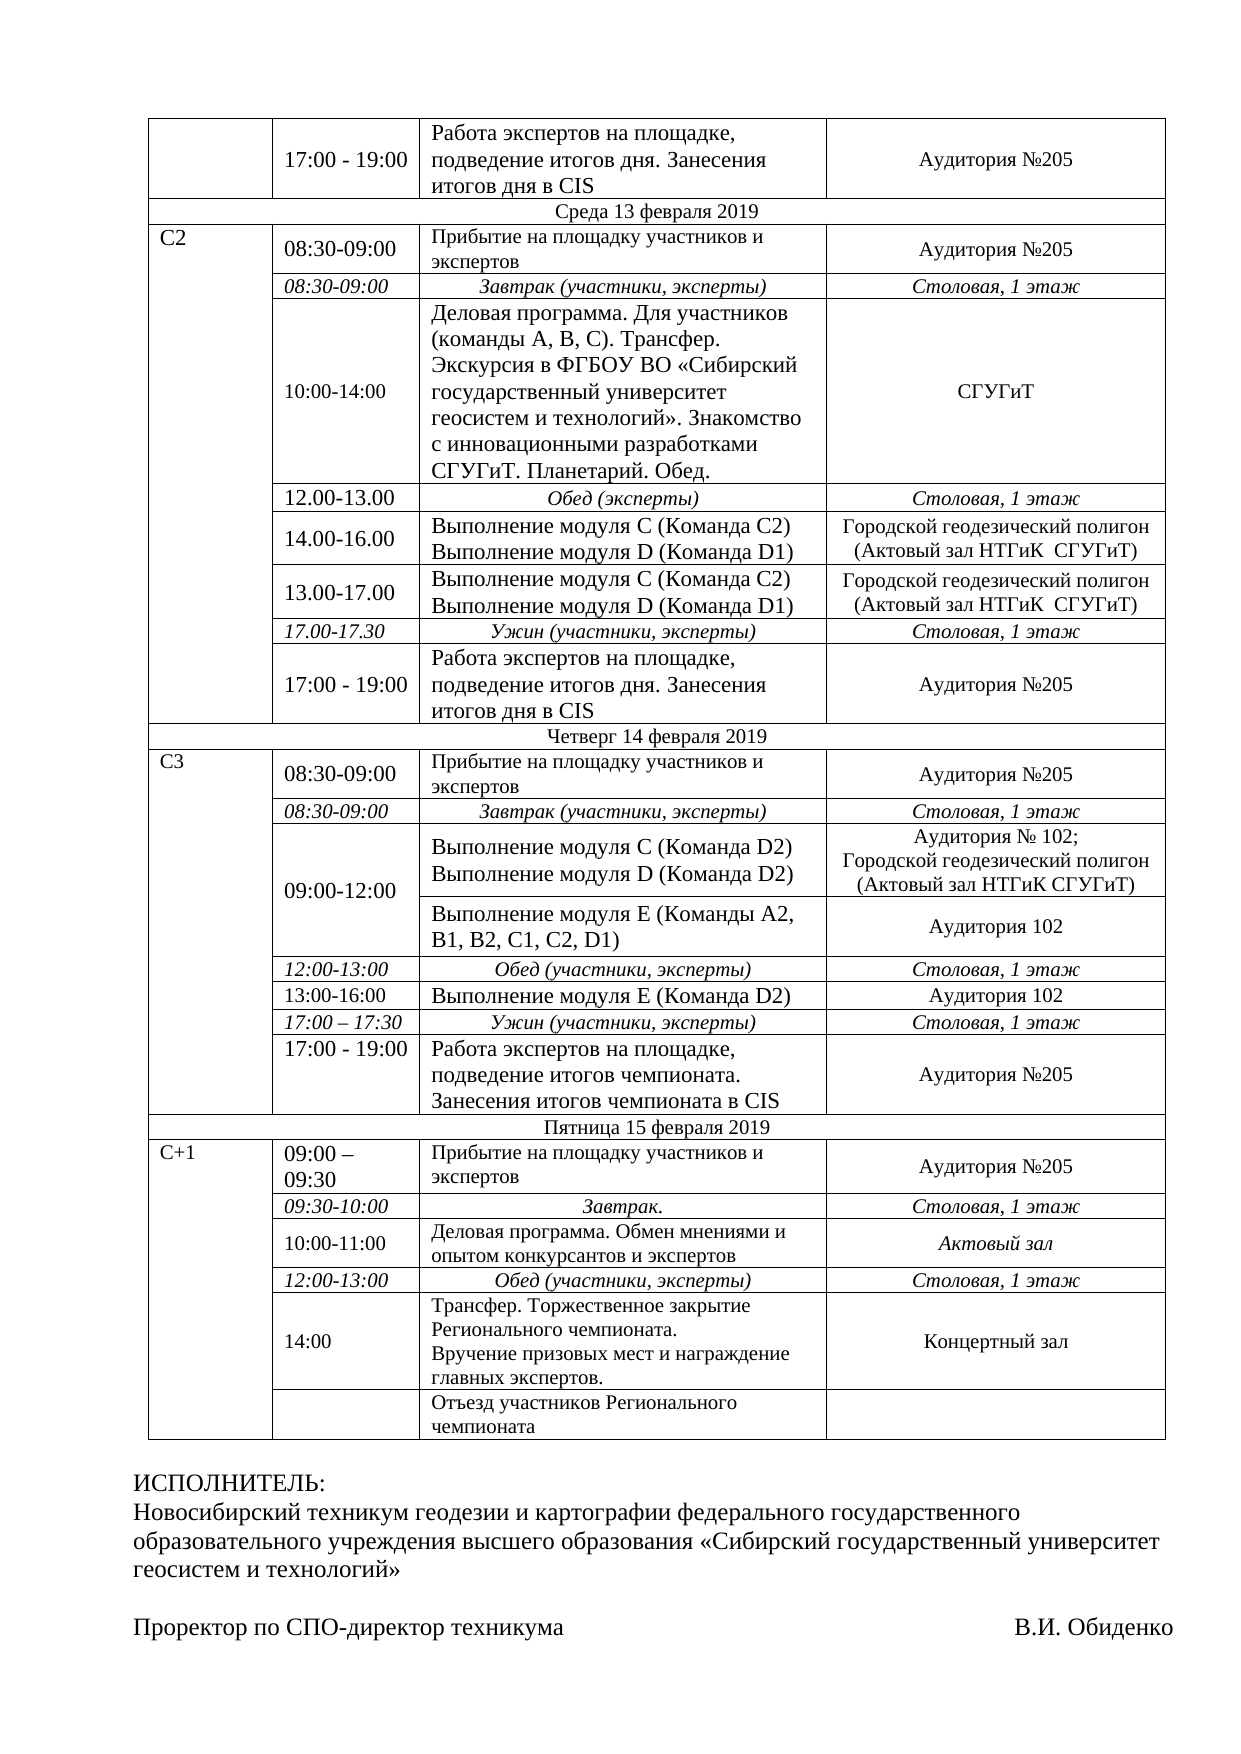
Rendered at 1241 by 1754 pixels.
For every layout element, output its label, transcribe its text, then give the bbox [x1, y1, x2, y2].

table_cell [827, 1390, 1165, 1438]
table_cell 12.00-13.00 [273, 484, 419, 511]
text Новосибирский техникум геодезии и картографии федерального государственного образовательного учреждения высшего образования «Сибирский государственный университет геосистем и технологий» [133, 1497, 1181, 1583]
table_cell Столовая, 1 этаж [827, 484, 1165, 511]
table_cell Актовый зал [827, 1219, 1165, 1267]
table_cell 12:00-13:00 [273, 957, 419, 981]
table_cell 14.00-16.00 [273, 512, 419, 564]
table_cell Аудитория № 102; Городской геодезический полигон (Актовый зал НТГиК СГУГиТ) [827, 824, 1165, 896]
table_cell 14:00 [273, 1293, 419, 1389]
table_cell Деловая программа. Для участников (команды A, B, С). Трансфер. Экскурсия в ФГБОУ ВО «Сибирский государственный университет геосистем и технологий». Знакомство с инновационными разработками СГУГиТ. Планетарий. Обед. [420, 299, 826, 483]
table_cell Столовая, 1 этаж [827, 1268, 1165, 1292]
table_cell Обед (эксперты) [420, 484, 826, 511]
table_cell Столовая, 1 этаж [827, 619, 1165, 643]
table_cell Столовая, 1 этаж [827, 1010, 1165, 1034]
table_cell С3 [149, 750, 272, 1114]
table_cell Выполнение модуля C (Команда D2) Выполнение модуля D (Команда D2) [420, 824, 826, 896]
table_cell Обед (участники, эксперты) [420, 1268, 826, 1292]
table_cell 13.00-17.00 [273, 565, 419, 618]
table_cell Столовая, 1 этаж [827, 957, 1165, 981]
table_cell Столовая, 1 этаж [827, 799, 1165, 823]
table_cell 08:30-09:00 [273, 225, 419, 273]
table_cell Аудитория №205 [827, 1035, 1165, 1114]
table_cell Отъезд участников Регионального чемпионата [420, 1390, 826, 1438]
table_cell Аудитория №205 [827, 750, 1165, 798]
table_cell Ужин (участники, эксперты) [420, 619, 826, 643]
table_cell Завтрак. [420, 1194, 826, 1218]
table_cell 17:00 – 17:30 [273, 1010, 419, 1034]
table_cell 09:00 – 09:30 [273, 1140, 419, 1193]
table_cell Аудитория №205 [827, 119, 1165, 198]
table_cell Выполнение модуля C (Команда C2) Выполнение модуля D (Команда D1) [420, 565, 826, 618]
table_cell 10:00-14:00 [273, 299, 419, 483]
table_cell Концертный зал [827, 1293, 1165, 1389]
table_cell Четверг 14 февраля 2019 [149, 724, 1165, 748]
table_cell Прибытие на площадку участников и экспертов [420, 750, 826, 798]
table_cell Аудитория №205 [827, 1140, 1165, 1193]
table_cell 17:00 - 19:00 [273, 1035, 419, 1114]
table_cell 08:30-09:00 [273, 274, 419, 298]
table_cell Пятница 15 февраля 2019 [149, 1115, 1165, 1139]
table_cell Столовая, 1 этаж [827, 1194, 1165, 1218]
table_cell 17.00-17.30 [273, 619, 419, 643]
table_cell Городской геодезический полигон (Актовый зал НТГиК СГУГиТ) [827, 512, 1165, 564]
text ИСПОЛНИТЕЛЬ: [133, 1468, 1181, 1497]
table_cell 09:00-12:00 [273, 824, 419, 956]
table_cell [149, 119, 272, 198]
table_cell Работа экспертов на площадке, подведение итогов дня. Занесения итогов дня в CIS [420, 119, 826, 198]
table_cell 13:00-16:00 [273, 982, 419, 1008]
table_cell Трансфер. Торжественное закрытие Регионального чемпионата. Вручение призовых мест и награждение главных экспертов. [420, 1293, 826, 1389]
table_cell 08:30-09:00 [273, 799, 419, 823]
table_cell Среда 13 февраля 2019 [149, 199, 1165, 223]
table_cell Аудитория 102 [827, 982, 1165, 1008]
table_cell Обед (участники, эксперты) [420, 957, 826, 981]
table_cell Аудитория №205 [827, 225, 1165, 273]
table_cell Выполнение модуля E (Команды A2, B1, B2, C1, C2, D1) [420, 897, 826, 956]
text Проректор по СПО-директор техникума В.И. Обиденко [133, 1612, 1181, 1641]
table_cell 17:00 - 19:00 [273, 119, 419, 198]
table_cell Выполнение модуля C (Команда C2) Выполнение модуля D (Команда D1) [420, 512, 826, 564]
table_cell Завтрак (участники, эксперты) [420, 799, 826, 823]
table_cell 09:30-10:00 [273, 1194, 419, 1218]
table_cell [273, 1390, 419, 1438]
table_cell Прибытие на площадку участников и экспертов [420, 1140, 826, 1193]
table_cell С+1 [149, 1140, 272, 1438]
table_cell Работа экспертов на площадке, подведение итогов чемпионата. Занесения итогов чемпионата в CIS [420, 1035, 826, 1114]
table_cell Аудитория 102 [827, 897, 1165, 956]
table_cell 10:00-11:00 [273, 1219, 419, 1267]
table_cell Аудитория №205 [827, 644, 1165, 723]
table_cell Деловая программа. Обмен мнениями и опытом конкурсантов и экспертов [420, 1219, 826, 1267]
table_cell Выполнение модуля E (Команда D2) [420, 982, 826, 1008]
table_cell 08:30-09:00 [273, 750, 419, 798]
table_cell 17:00 - 19:00 [273, 644, 419, 723]
table_cell Ужин (участники, эксперты) [420, 1010, 826, 1034]
table_cell Прибытие на площадку участников и экспертов [420, 225, 826, 273]
table_cell СГУГиТ [827, 299, 1165, 483]
table_cell Работа экспертов на площадке, подведение итогов дня. Занесения итогов дня в CIS [420, 644, 826, 723]
table_cell 12:00-13:00 [273, 1268, 419, 1292]
table_cell Столовая, 1 этаж [827, 274, 1165, 298]
table_cell Городской геодезический полигон (Актовый зал НТГиК СГУГиТ) [827, 565, 1165, 618]
table_cell Завтрак (участники, эксперты) [420, 274, 826, 298]
table_cell С2 [149, 225, 272, 723]
